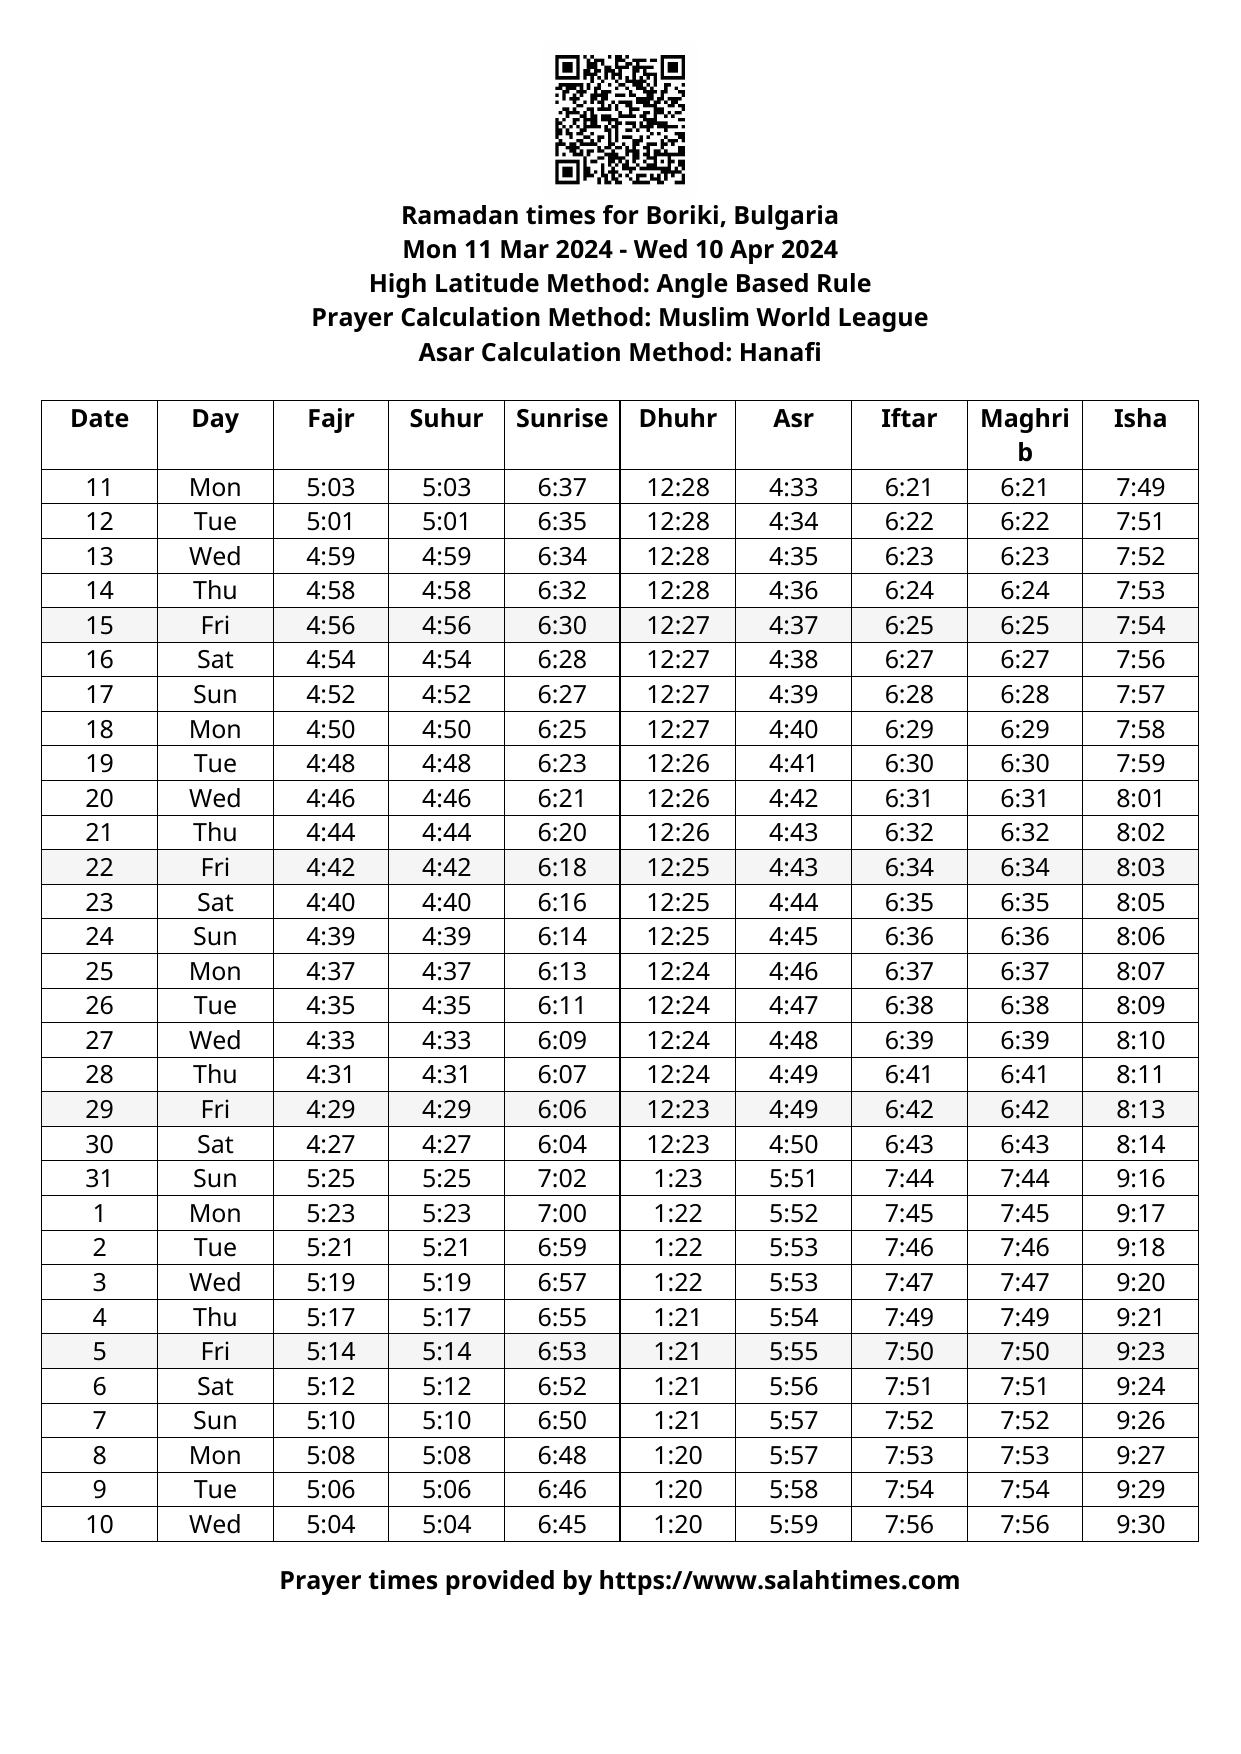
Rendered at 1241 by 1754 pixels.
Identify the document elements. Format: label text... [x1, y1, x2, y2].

table_cell 30 [42, 1127, 157, 1160]
table_cell Sat [158, 1127, 273, 1160]
table_cell 4:48 [736, 1023, 851, 1057]
text Ramadan times for Boriki, Bulgaria [42, 198, 1198, 232]
table_cell 5:59 [736, 1507, 851, 1541]
table_cell 4:29 [389, 1092, 504, 1126]
table_cell 9:27 [1083, 1438, 1198, 1472]
table_cell 4:33 [389, 1023, 504, 1057]
table_cell 6:25 [505, 712, 619, 745]
table_header Suhur [389, 401, 504, 469]
table_cell 12 [42, 504, 157, 538]
table_header Dhuhr [621, 401, 735, 469]
table_cell 4:39 [736, 677, 851, 711]
table_cell 6:30 [968, 746, 1082, 780]
table_cell 1:22 [621, 1196, 735, 1229]
table_cell 6:32 [968, 816, 1082, 849]
table_cell 6 [42, 1369, 157, 1402]
table_cell 6:36 [852, 919, 967, 953]
table_cell Wed [158, 1507, 273, 1541]
table_cell Fri [158, 1092, 273, 1126]
table_cell 23 [42, 885, 157, 918]
table_cell 6:31 [852, 781, 967, 814]
table_cell 7:02 [505, 1161, 619, 1195]
table_cell 7:56 [1083, 643, 1198, 676]
table_cell 6:55 [505, 1300, 619, 1333]
table_cell 4:42 [274, 850, 388, 884]
table_cell 6:27 [968, 643, 1082, 676]
table_cell 8:10 [1083, 1023, 1198, 1057]
table_cell 4:50 [389, 712, 504, 745]
table_cell 7:46 [968, 1231, 1082, 1264]
table_cell 31 [42, 1161, 157, 1195]
table_cell 1 [42, 1196, 157, 1229]
table_cell 6:53 [505, 1334, 619, 1368]
table_header Asr [736, 401, 851, 469]
table_cell Fri [158, 850, 273, 884]
table_cell 12:24 [621, 954, 735, 987]
table_cell Tue [158, 989, 273, 1022]
table_cell 5:01 [389, 504, 504, 538]
table_cell 14 [42, 574, 157, 607]
table_cell 1:20 [621, 1438, 735, 1472]
table_cell 6:34 [505, 539, 619, 572]
table_cell Sun [158, 919, 273, 953]
table_cell 9:17 [1083, 1196, 1198, 1229]
table_cell 6:42 [852, 1092, 967, 1126]
table_cell 1:22 [621, 1231, 735, 1264]
table_cell 12:24 [621, 1023, 735, 1057]
table_cell 4:46 [736, 954, 851, 987]
table_cell 4:59 [389, 539, 504, 572]
table_cell 4:40 [389, 885, 504, 918]
table_cell 4:31 [274, 1058, 388, 1091]
table_cell 1:21 [621, 1369, 735, 1402]
table_cell 8:14 [1083, 1127, 1198, 1160]
table_cell Thu [158, 574, 273, 607]
table_cell 5:52 [736, 1196, 851, 1229]
table_cell 7:44 [968, 1161, 1082, 1195]
table_cell 5:12 [389, 1369, 504, 1402]
table_cell 3 [42, 1265, 157, 1299]
table_cell 6:22 [852, 504, 967, 538]
table_cell 1:20 [621, 1473, 735, 1506]
table_cell 12:24 [621, 989, 735, 1022]
table_cell 4:50 [736, 1127, 851, 1160]
table_cell 4:37 [389, 954, 504, 987]
table_cell 17 [42, 677, 157, 711]
table_cell 25 [42, 954, 157, 987]
table_cell 6:11 [505, 989, 619, 1022]
table_cell 9:23 [1083, 1334, 1198, 1368]
table_cell Fri [158, 608, 273, 642]
table_cell 6:04 [505, 1127, 619, 1160]
table_cell 6:14 [505, 919, 619, 953]
table_cell 7:56 [852, 1507, 967, 1541]
table_cell 5:14 [274, 1334, 388, 1368]
table_cell 8:13 [1083, 1092, 1198, 1126]
table_cell 5:04 [389, 1507, 504, 1541]
table_cell 7:59 [1083, 746, 1198, 780]
table_cell 9:16 [1083, 1161, 1198, 1195]
table_cell 7:49 [968, 1300, 1082, 1333]
table_cell 4:44 [389, 816, 504, 849]
table_cell 12:27 [621, 643, 735, 676]
table_cell 6:35 [968, 885, 1082, 918]
table_cell 24 [42, 919, 157, 953]
table_cell 4:37 [736, 608, 851, 642]
table_cell 6:39 [968, 1023, 1082, 1057]
table_cell 4:48 [389, 746, 504, 780]
table_cell 8:05 [1083, 885, 1198, 918]
table_cell 12:28 [621, 574, 735, 607]
table_cell 15 [42, 608, 157, 642]
table_cell 6:52 [505, 1369, 619, 1402]
table_cell 6:59 [505, 1231, 619, 1264]
text High Latitude Method: Angle Based Rule [42, 266, 1198, 300]
table_cell 4:58 [389, 574, 504, 607]
table_cell 4:58 [274, 574, 388, 607]
table_cell Sat [158, 643, 273, 676]
table_cell 5:25 [274, 1161, 388, 1195]
table_cell 2 [42, 1231, 157, 1264]
table_cell 6:31 [968, 781, 1082, 814]
table_cell 12:28 [621, 504, 735, 538]
text Mon 11 Mar 2024 - Wed 10 Apr 2024 [42, 232, 1198, 266]
table_cell 4:40 [736, 712, 851, 745]
table_cell 6:30 [505, 608, 619, 642]
table_cell 1:21 [621, 1404, 735, 1437]
table_cell 12:25 [621, 919, 735, 953]
table_cell 6:43 [968, 1127, 1082, 1160]
table_cell 4:34 [736, 504, 851, 538]
table_cell 5:23 [389, 1196, 504, 1229]
table_cell 9:26 [1083, 1404, 1198, 1437]
table_cell 22 [42, 850, 157, 884]
table_cell 8:09 [1083, 989, 1198, 1022]
table_cell 4:59 [274, 539, 388, 572]
table_cell 7:54 [852, 1473, 967, 1506]
table_cell Mon [158, 712, 273, 745]
table_cell 7 [42, 1404, 157, 1437]
table_cell 1:23 [621, 1161, 735, 1195]
table_cell 6:21 [968, 470, 1082, 503]
table_cell 5:56 [736, 1369, 851, 1402]
table_cell 6:37 [505, 470, 619, 503]
table_cell 16 [42, 643, 157, 676]
table_cell 4:35 [389, 989, 504, 1022]
table_cell Tue [158, 746, 273, 780]
table_cell 5:55 [736, 1334, 851, 1368]
table_cell Mon [158, 1438, 273, 1472]
table_cell 4:29 [274, 1092, 388, 1126]
table_cell 7:49 [852, 1300, 967, 1333]
table_cell 6:09 [505, 1023, 619, 1057]
table_cell 8:02 [1083, 816, 1198, 849]
table_cell 6:25 [968, 608, 1082, 642]
table_cell 5:08 [389, 1438, 504, 1472]
table_cell 4:39 [389, 919, 504, 953]
table_cell 12:27 [621, 712, 735, 745]
table_cell 6:38 [968, 989, 1082, 1022]
table_cell 6:30 [852, 746, 967, 780]
table_cell 4:43 [736, 816, 851, 849]
table_cell 8:07 [1083, 954, 1198, 987]
table_cell 11 [42, 470, 157, 503]
table_cell 29 [42, 1092, 157, 1126]
table_cell Mon [158, 1196, 273, 1229]
table_cell 20 [42, 781, 157, 814]
table_cell Sat [158, 1369, 273, 1402]
table_cell 12:24 [621, 1058, 735, 1091]
table_cell 5:03 [389, 470, 504, 503]
table_cell 7:53 [852, 1438, 967, 1472]
table_cell 7:52 [1083, 539, 1198, 572]
table_cell 4:39 [274, 919, 388, 953]
table_cell 7:57 [1083, 677, 1198, 711]
table_cell 7:45 [852, 1196, 967, 1229]
table_cell 4:33 [274, 1023, 388, 1057]
table_cell 6:43 [852, 1127, 967, 1160]
table_cell 4:27 [274, 1127, 388, 1160]
table_cell 1:20 [621, 1507, 735, 1541]
table_cell 12:27 [621, 608, 735, 642]
table_cell Tue [158, 1231, 273, 1264]
table_cell Wed [158, 1265, 273, 1299]
table_cell 1:21 [621, 1300, 735, 1333]
table_cell 4:31 [389, 1058, 504, 1091]
table_cell 4:56 [274, 608, 388, 642]
table_cell 7:54 [968, 1473, 1082, 1506]
table_cell 7:50 [852, 1334, 967, 1368]
table_cell 6:23 [968, 539, 1082, 572]
table_cell 7:56 [968, 1507, 1082, 1541]
table_cell 8 [42, 1438, 157, 1472]
table_header Isha [1083, 401, 1198, 469]
table_cell 6:36 [968, 919, 1082, 953]
table_cell 4:49 [736, 1092, 851, 1126]
table_cell Sun [158, 1404, 273, 1437]
table_cell 4:54 [274, 643, 388, 676]
table_cell 1:21 [621, 1334, 735, 1368]
table_cell 5:19 [274, 1265, 388, 1299]
table_cell 6:41 [852, 1058, 967, 1091]
table_cell 21 [42, 816, 157, 849]
table_cell Sat [158, 885, 273, 918]
table_cell 6:29 [852, 712, 967, 745]
table_cell 6:21 [852, 470, 967, 503]
table_cell 7:52 [968, 1404, 1082, 1437]
table_cell 12:26 [621, 781, 735, 814]
table_cell 5:53 [736, 1231, 851, 1264]
table_cell 7:53 [968, 1438, 1082, 1472]
table_cell 7:51 [968, 1369, 1082, 1402]
table_cell 6:16 [505, 885, 619, 918]
table_cell 7:51 [1083, 504, 1198, 538]
table_cell 4:50 [274, 712, 388, 745]
table_cell 6:28 [505, 643, 619, 676]
picture [542, 41, 699, 198]
table_cell Fri [158, 1334, 273, 1368]
table_cell 12:25 [621, 850, 735, 884]
table_cell Thu [158, 1058, 273, 1091]
table_cell 4:42 [389, 850, 504, 884]
table_cell 5:08 [274, 1438, 388, 1472]
table_header Sunrise [505, 401, 619, 469]
table_cell 5:57 [736, 1438, 851, 1472]
table_cell 5:01 [274, 504, 388, 538]
table_cell 6:41 [968, 1058, 1082, 1091]
table_cell 6:46 [505, 1473, 619, 1506]
table_cell 5:21 [389, 1231, 504, 1264]
table_cell 5:12 [274, 1369, 388, 1402]
table_cell 7:52 [852, 1404, 967, 1437]
table_cell Wed [158, 539, 273, 572]
table_cell 9:29 [1083, 1473, 1198, 1506]
table_cell Thu [158, 816, 273, 849]
table_cell 6:21 [505, 781, 619, 814]
table_header Maghrib [968, 401, 1082, 469]
table_cell 6:25 [852, 608, 967, 642]
table_cell 4:40 [274, 885, 388, 918]
table_cell 6:24 [968, 574, 1082, 607]
text Asar Calculation Method: Hanafi [42, 334, 1198, 368]
table_cell 7:54 [1083, 608, 1198, 642]
table_header Fajr [274, 401, 388, 469]
table_cell 9:30 [1083, 1507, 1198, 1541]
text Prayer Calculation Method: Muslim World League [42, 300, 1198, 334]
table_cell 6:06 [505, 1092, 619, 1126]
table_cell 7:49 [1083, 470, 1198, 503]
table_cell Mon [158, 470, 273, 503]
table_cell Wed [158, 781, 273, 814]
table_cell 6:20 [505, 816, 619, 849]
table_cell 8:11 [1083, 1058, 1198, 1091]
table_cell 4:49 [736, 1058, 851, 1091]
table_cell 7:44 [852, 1161, 967, 1195]
table_cell 7:47 [968, 1265, 1082, 1299]
table_cell 6:27 [852, 643, 967, 676]
table_cell 9:20 [1083, 1265, 1198, 1299]
table_cell 19 [42, 746, 157, 780]
table_cell Sun [158, 677, 273, 711]
table_cell 6:35 [505, 504, 619, 538]
table_cell 6:48 [505, 1438, 619, 1472]
table_cell 9:21 [1083, 1300, 1198, 1333]
table_cell 6:39 [852, 1023, 967, 1057]
table_cell 5:03 [274, 470, 388, 503]
table_cell 4:54 [389, 643, 504, 676]
table_cell 5:54 [736, 1300, 851, 1333]
table_header Date [42, 401, 157, 469]
table_cell 6:29 [968, 712, 1082, 745]
table_cell 4:56 [389, 608, 504, 642]
table_cell 4:52 [389, 677, 504, 711]
table_cell 7:58 [1083, 712, 1198, 745]
table_cell 5:21 [274, 1231, 388, 1264]
table_cell 4:33 [736, 470, 851, 503]
table_cell 18 [42, 712, 157, 745]
text Prayer times provided by https://www.salahtimes.com [42, 1563, 1198, 1597]
table_cell 7:45 [968, 1196, 1082, 1229]
table_cell 9:18 [1083, 1231, 1198, 1264]
table_cell 4:48 [274, 746, 388, 780]
table_cell 6:37 [968, 954, 1082, 987]
table_cell 4:52 [274, 677, 388, 711]
table_cell 12:28 [621, 539, 735, 572]
table_cell 4:35 [736, 539, 851, 572]
table_cell 6:42 [968, 1092, 1082, 1126]
table_cell 12:23 [621, 1127, 735, 1160]
table_cell 6:32 [505, 574, 619, 607]
table_cell 6:38 [852, 989, 967, 1022]
table_cell 7:46 [852, 1231, 967, 1264]
table_cell 6:23 [505, 746, 619, 780]
table_cell 6:34 [968, 850, 1082, 884]
table_cell 9:24 [1083, 1369, 1198, 1402]
table_cell Mon [158, 954, 273, 987]
table_cell 5:10 [274, 1404, 388, 1437]
table_cell 1:22 [621, 1265, 735, 1299]
table_cell 6:22 [968, 504, 1082, 538]
table_header Day [158, 401, 273, 469]
table_cell 5:06 [389, 1473, 504, 1506]
table_cell 6:13 [505, 954, 619, 987]
table_cell 5:06 [274, 1473, 388, 1506]
table_cell 7:51 [852, 1369, 967, 1402]
table_cell 5:14 [389, 1334, 504, 1368]
table_cell 4:43 [736, 850, 851, 884]
table_cell 5:25 [389, 1161, 504, 1195]
table_cell 6:18 [505, 850, 619, 884]
table_cell 12:26 [621, 816, 735, 849]
table_cell 4:41 [736, 746, 851, 780]
table_cell 6:23 [852, 539, 967, 572]
table_cell 5 [42, 1334, 157, 1368]
table_cell 12:28 [621, 470, 735, 503]
table_cell Tue [158, 504, 273, 538]
table_cell 4:35 [274, 989, 388, 1022]
table_cell 7:47 [852, 1265, 967, 1299]
table_cell 6:27 [505, 677, 619, 711]
table_cell 9 [42, 1473, 157, 1506]
table_cell 27 [42, 1023, 157, 1057]
table_cell 6:37 [852, 954, 967, 987]
table_cell 4 [42, 1300, 157, 1333]
table_cell 10 [42, 1507, 157, 1541]
table_cell 6:24 [852, 574, 967, 607]
table_cell 6:35 [852, 885, 967, 918]
table_cell 4:44 [736, 885, 851, 918]
table_cell 12:23 [621, 1092, 735, 1126]
table_cell 12:26 [621, 746, 735, 780]
table_cell 6:45 [505, 1507, 619, 1541]
table_cell 13 [42, 539, 157, 572]
table_cell 12:25 [621, 885, 735, 918]
table_cell Thu [158, 1300, 273, 1333]
table_cell 5:51 [736, 1161, 851, 1195]
table_cell 6:34 [852, 850, 967, 884]
table_header Iftar [852, 401, 967, 469]
table_cell Sun [158, 1161, 273, 1195]
table_cell 5:53 [736, 1265, 851, 1299]
table_cell 28 [42, 1058, 157, 1091]
table_cell 8:01 [1083, 781, 1198, 814]
table_cell 8:06 [1083, 919, 1198, 953]
table_cell 4:46 [274, 781, 388, 814]
table_cell 4:27 [389, 1127, 504, 1160]
table_cell 4:46 [389, 781, 504, 814]
table_cell 4:44 [274, 816, 388, 849]
table_cell 5:10 [389, 1404, 504, 1437]
table_cell 6:50 [505, 1404, 619, 1437]
table_cell 12:27 [621, 677, 735, 711]
table_cell 4:37 [274, 954, 388, 987]
table_cell 4:42 [736, 781, 851, 814]
table_cell 5:23 [274, 1196, 388, 1229]
table_cell Tue [158, 1473, 273, 1506]
table_cell 5:17 [389, 1300, 504, 1333]
table_cell 4:38 [736, 643, 851, 676]
table_cell 5:17 [274, 1300, 388, 1333]
table_cell Wed [158, 1023, 273, 1057]
table_cell 6:07 [505, 1058, 619, 1091]
table_cell 5:19 [389, 1265, 504, 1299]
table_cell 26 [42, 989, 157, 1022]
table_cell 6:28 [968, 677, 1082, 711]
table_cell 6:28 [852, 677, 967, 711]
table_cell 5:04 [274, 1507, 388, 1541]
table_cell 5:58 [736, 1473, 851, 1506]
table_cell 6:32 [852, 816, 967, 849]
table_cell 4:47 [736, 989, 851, 1022]
table_cell 7:00 [505, 1196, 619, 1229]
table_cell 4:36 [736, 574, 851, 607]
table_cell 8:03 [1083, 850, 1198, 884]
table_cell 6:57 [505, 1265, 619, 1299]
table_cell 4:45 [736, 919, 851, 953]
table_cell 7:53 [1083, 574, 1198, 607]
table_cell 7:50 [968, 1334, 1082, 1368]
table_cell 5:57 [736, 1404, 851, 1437]
